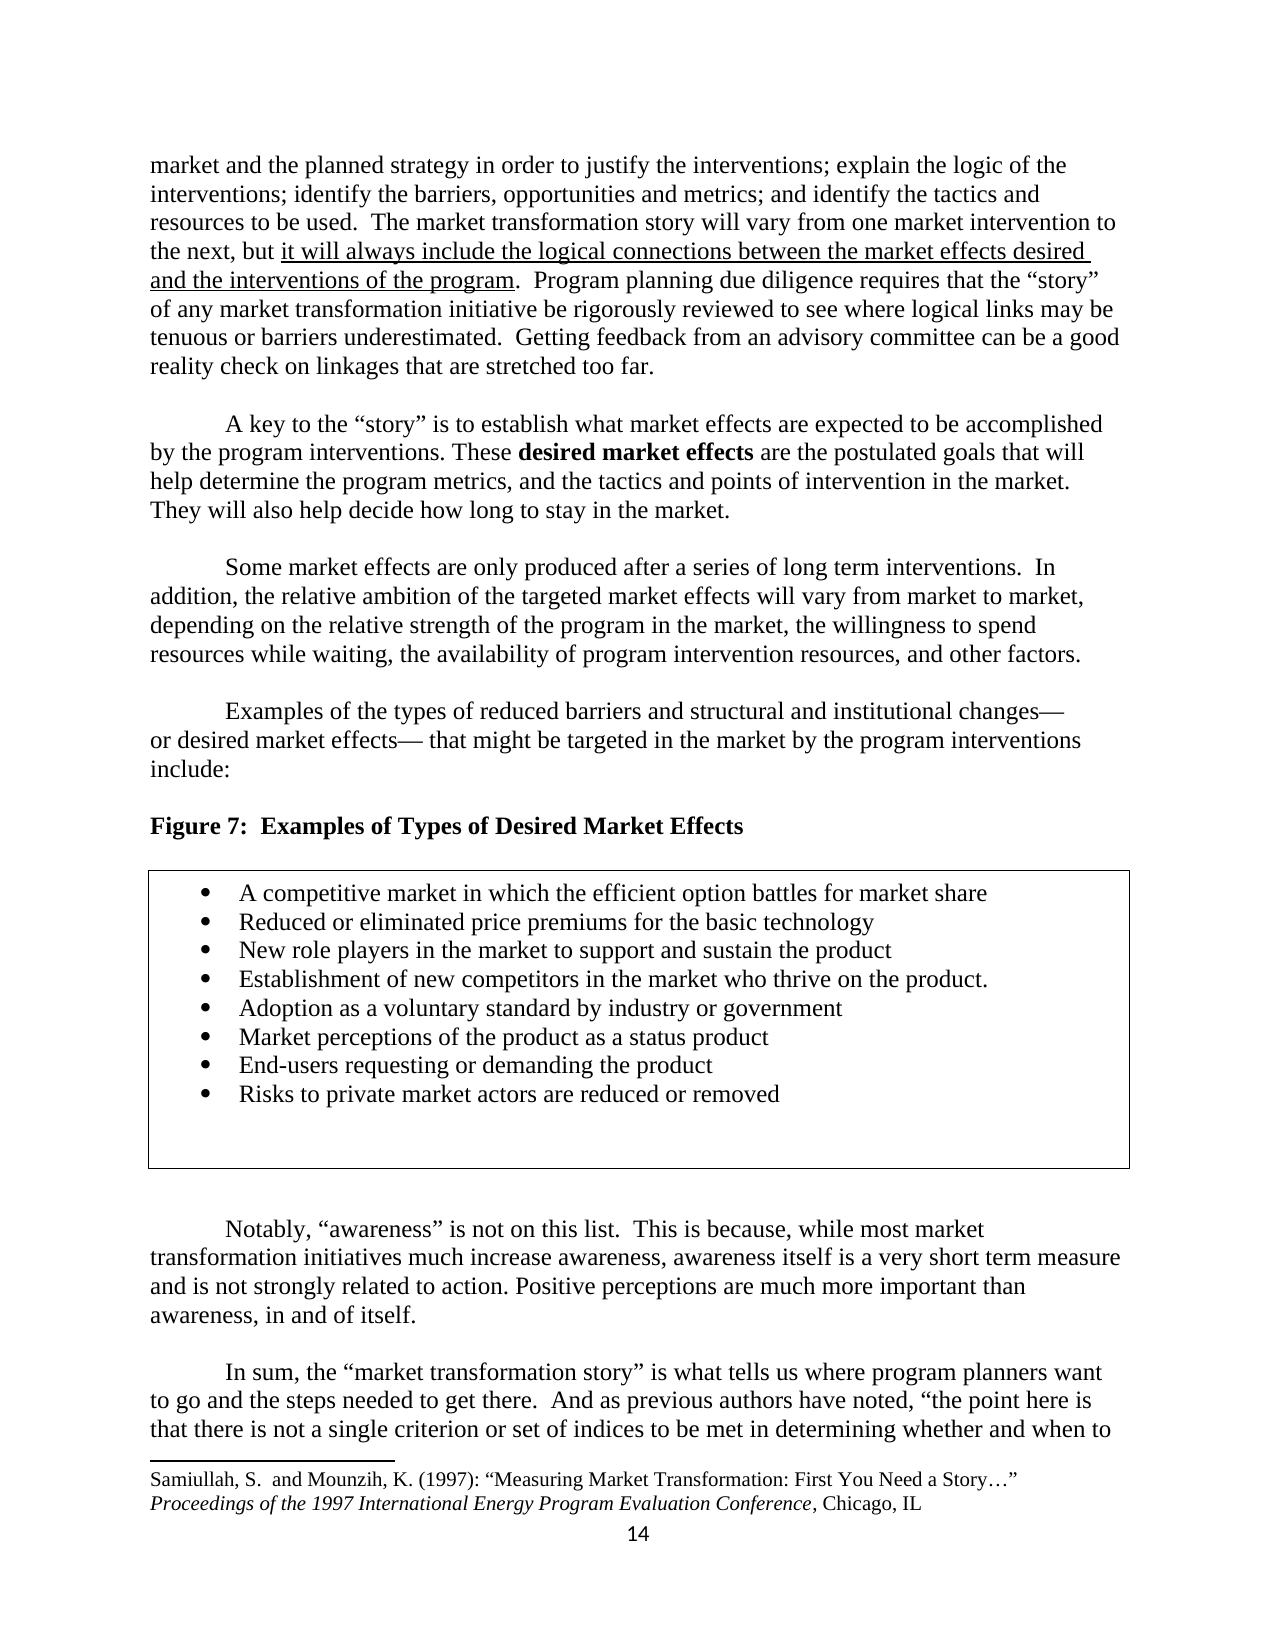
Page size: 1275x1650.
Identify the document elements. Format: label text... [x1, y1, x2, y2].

text A key to the “story” is to establish what market effects are expected to be accomplished by the program interventions. These desired market effects are the postulated goals that will help determine the program metrics, and the tactics and points of intervention in the market. They will also help decide how long to stay in the market. [150, 409, 1125, 524]
text Notably, “awareness” is not on this list. This is because, while most market transformation initiatives much increase awareness, awareness itself is a very short term measure and is not strongly related to action. Positive perceptions are much more important than awareness, in and of itself. [150, 1214, 1125, 1329]
text Some market effects are only produced after a series of long term interventions. In addition, the relative ambition of the targeted market effects will vary from market to market, depending on the relative strength of the program in the market, the willingness to spend resources while waiting, the availability of program intervention resources, and other factors. [150, 552, 1125, 667]
text or desired market effects— that might be targeted in the market by the program interventions include: [150, 725, 1125, 782]
text Figure 7: Examples of Types of Desired Market Effects [150, 811, 1125, 840]
text Examples of the types of reduced barriers and structural and institutional changes— [150, 696, 1125, 725]
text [150, 150, 1125, 380]
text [150, 1357, 1125, 1443]
